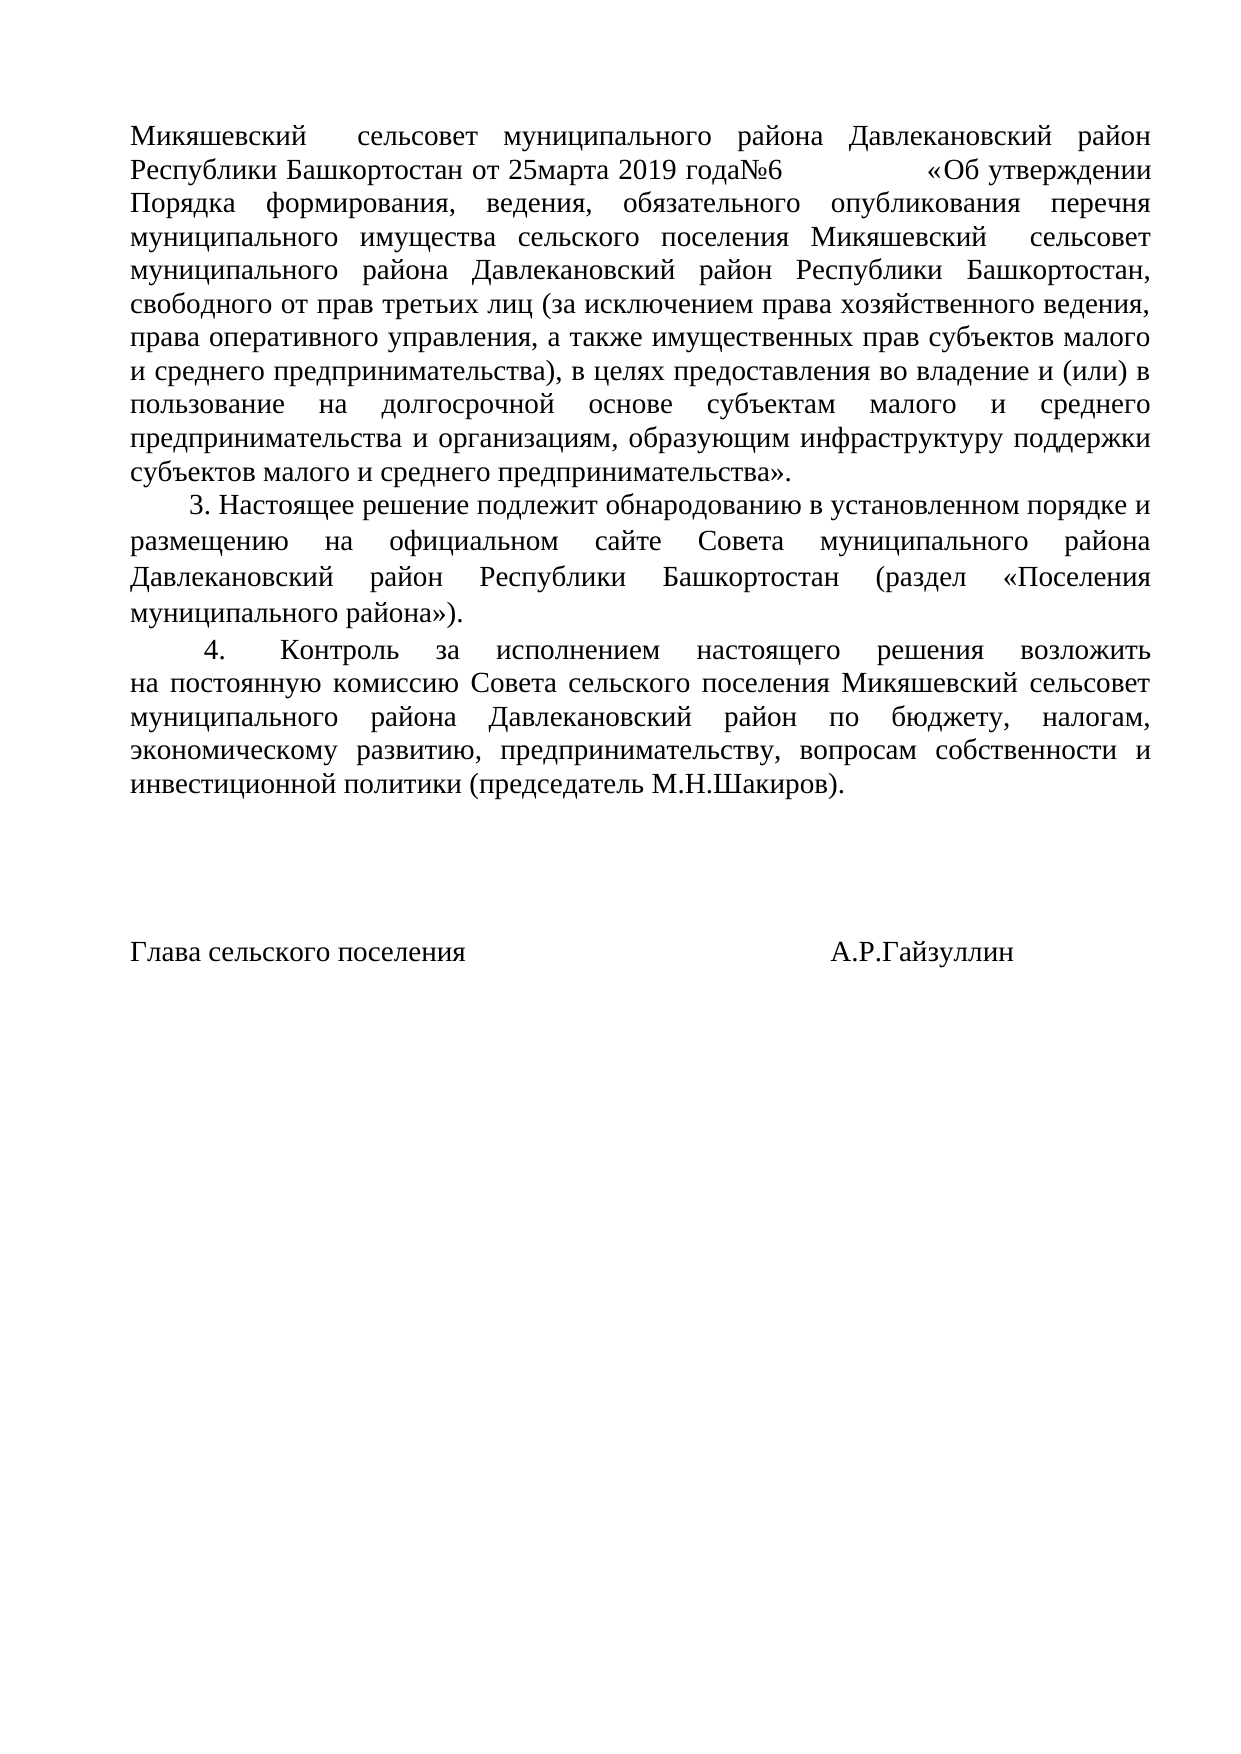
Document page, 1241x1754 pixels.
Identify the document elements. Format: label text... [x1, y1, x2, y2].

text 3. Настоящее решение подлежит обнародованию в установленном порядке и размещению на официальном сайте Совета муниципального района Давлекановский район Республики Башкортостан (раздел «Поселения муниципального района»). [130, 487, 1152, 629]
text Глава сельского поселения А.Р.Гайзуллин [130, 934, 1152, 967]
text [130, 118, 1152, 487]
list Контроль за исполнением настоящего решения возложить на постоянную комиссию Совета сельского поселения Микяшевский сельсовет муниципального района Давлекановский район по бюджету, налогам, экономическому развитию, предпринимательству, вопросам собственности и инвестиционной политики (председатель М.Н.Шакиров). [130, 632, 1152, 799]
